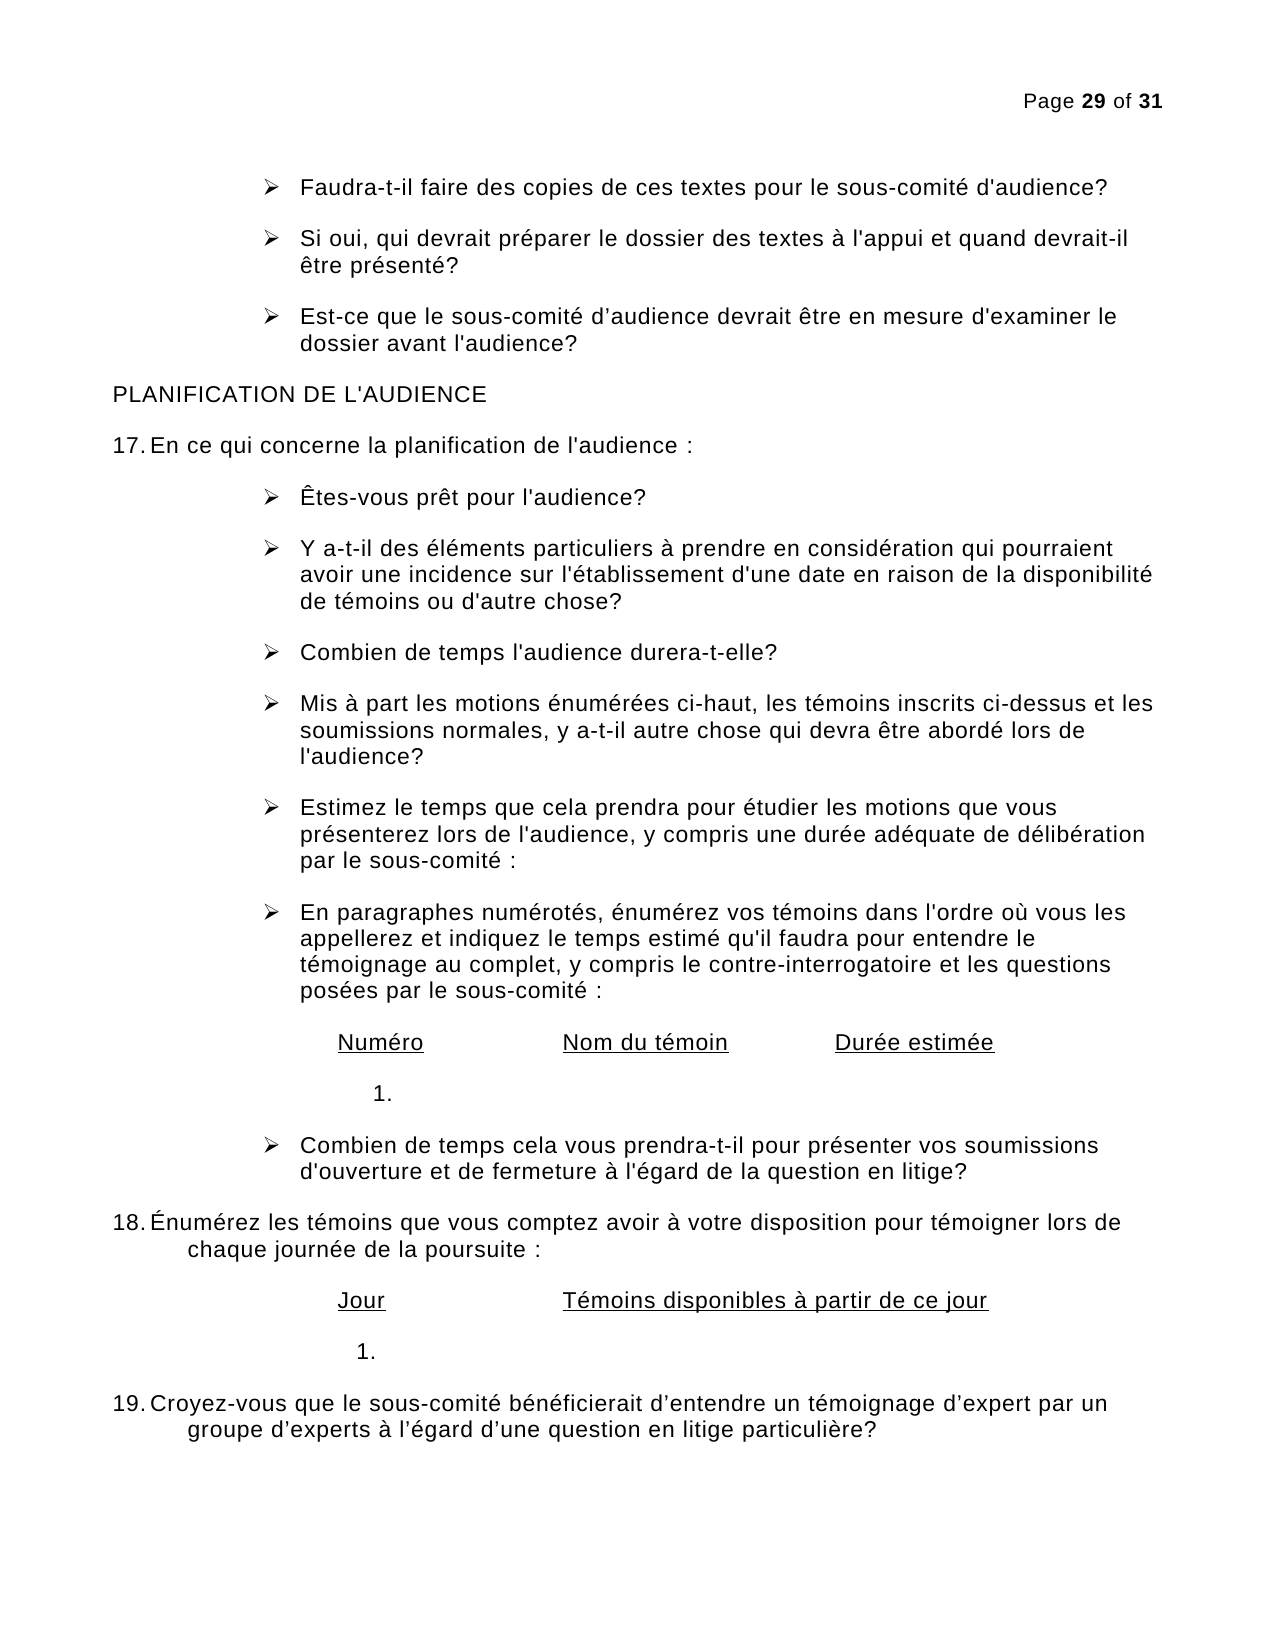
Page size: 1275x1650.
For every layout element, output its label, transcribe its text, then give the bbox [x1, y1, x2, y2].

text Numéro Nom du témoin Durée estimée [112, 1029, 1162, 1055]
text Y a-t-il des éléments particuliers à prendre en considération qui pourraient avoir une incidence sur l'établissement d'une date en raison de la disponibilité de témoins ou d'autre chose? [262, 535, 1162, 614]
text Êtes-vous prêt pour l'audience? [262, 483, 1162, 510]
text Mis à part les motions énumérées ci-haut, les témoins inscrits ci-dessus et les soumissions normales, y a-t-il autre chose qui devra être abordé lors de l'audience? [262, 690, 1162, 769]
text Croyez-vous que le sous-comité bénéficierait d’entendre un témoignage d’expert par un groupe d’experts à l’égard d’une question en litige particulière? [112, 1390, 1162, 1442]
text En ce qui concerne la planification de l'audience : [112, 432, 1162, 458]
text Jour Témoins disponibles à partir de ce jour [119, 1287, 1162, 1313]
text Énumérez les témoins que vous comptez avoir à votre disposition pour témoigner lors de chaque journée de la poursuite : [112, 1209, 1162, 1262]
text Est-ce que le sous-comité d’audience devrait être en mesure d'examiner le dossier avant l'audience? [262, 303, 1162, 356]
text Combien de temps cela vous prendra-t-il pour présenter vos soumissions d'ouverture et de fermeture à l'égard de la question en litige? [262, 1132, 1162, 1184]
text Combien de temps l'audience durera-t-elle? [262, 639, 1162, 665]
text Faudra-t-il faire des copies de ces textes pour le sous-comité d'audience? [262, 174, 1162, 200]
text Si oui, qui devrait préparer le dossier des textes à l'appui et quand devrait-il être présenté? [262, 225, 1162, 278]
text En paragraphes numérotés, énumérez vos témoins dans l'ordre où vous les appellerez et indiquez le temps estimé qu'il faudra pour entendre le témoignage au complet, y compris le contre-interrogatoire et les questions posées par le sous-comité : [262, 898, 1162, 1004]
text 1. [119, 1338, 1162, 1365]
text PLANIFICATION DE L'AUDIENCE [112, 381, 1162, 407]
text 1. [373, 1080, 1162, 1107]
text Estimez le temps que cela prendra pour étudier les motions que vous présenterez lors de l'audience, y compris une durée adéquate de délibération par le sous-comité : [262, 794, 1162, 873]
